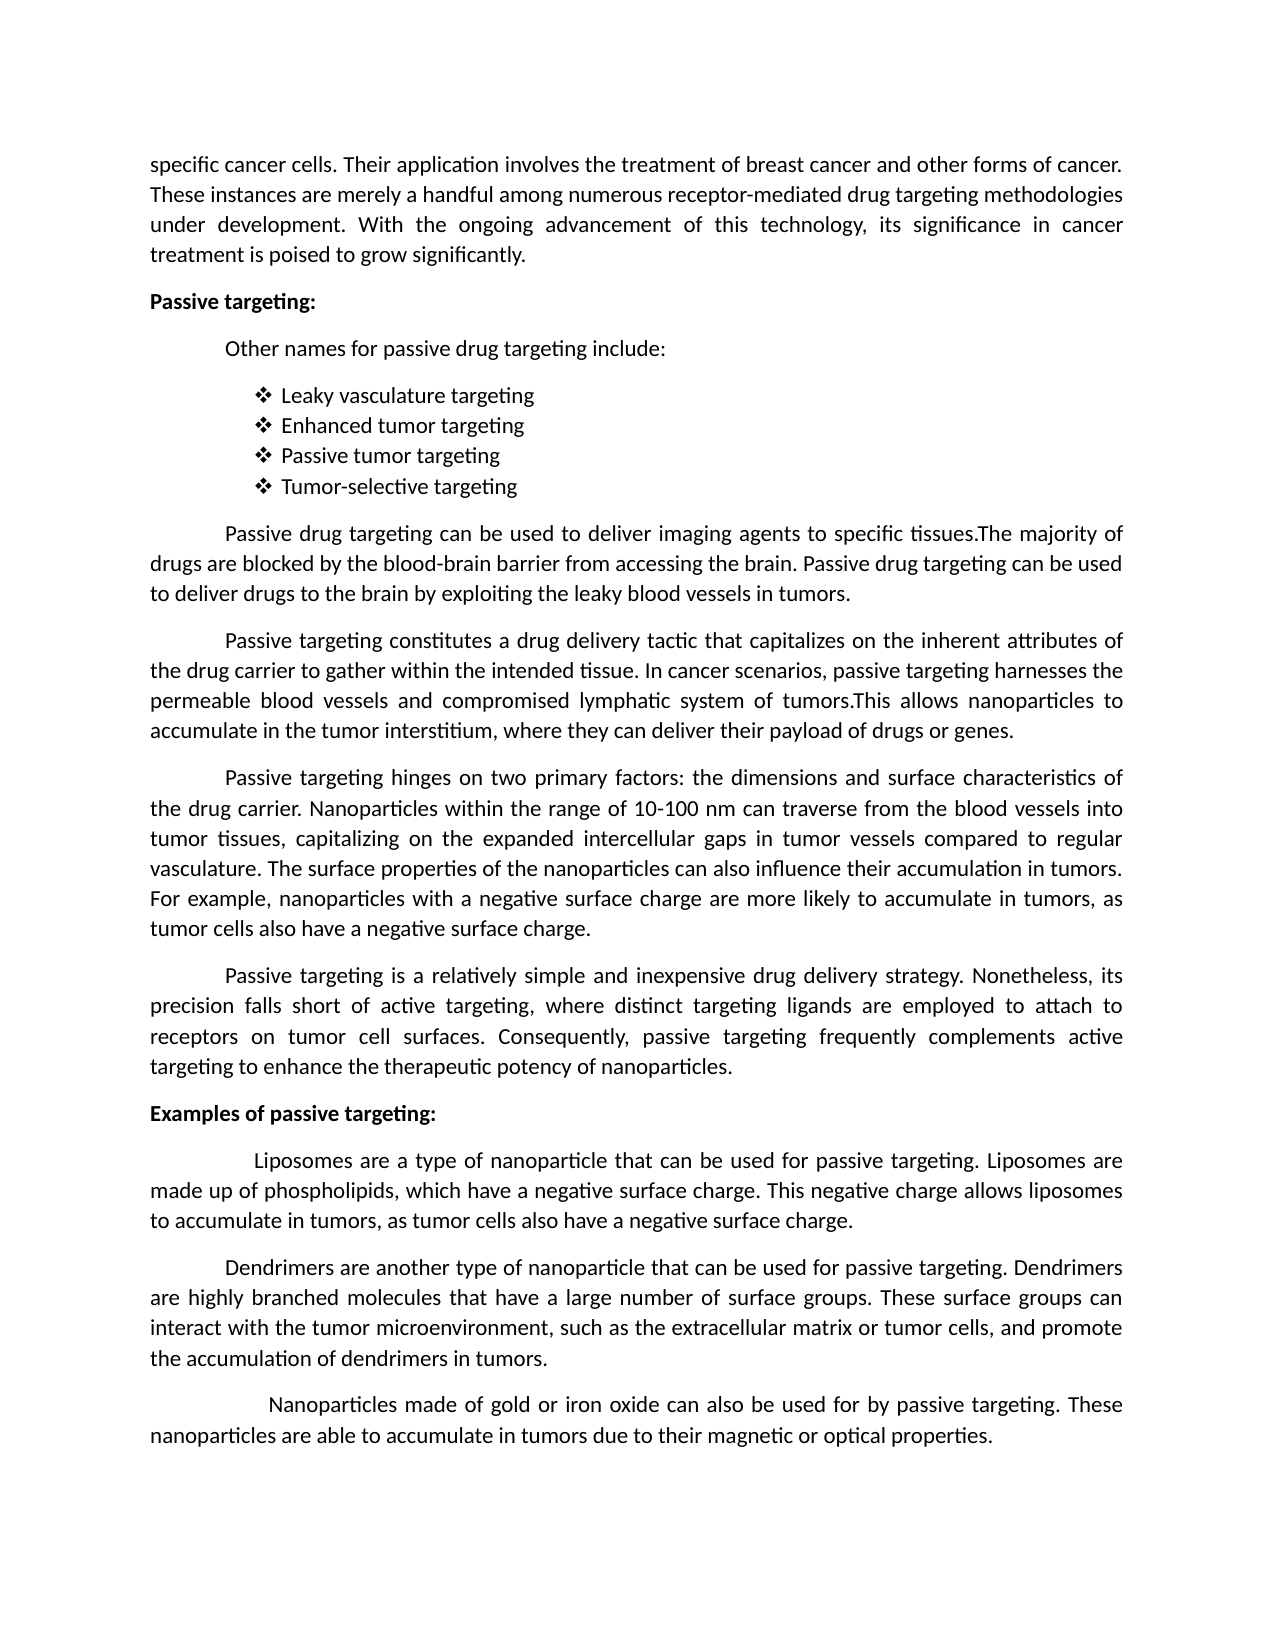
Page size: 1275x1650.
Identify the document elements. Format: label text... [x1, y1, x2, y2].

text Examples of passive targeting: [150, 1099, 1125, 1127]
text Nanoparticles made of gold or iron oxide can also be used for by passive targeting. These nanoparticles are able to accumulate in tumors due to their magnetic or optical properties. [150, 1391, 1125, 1449]
text Passive targeting hinges on two primary factors: the dimensions and surface characteristics of the drug carrier. Nanoparticles within the range of 10-100 nm can traverse from the blood vessels into tumor tissues, capitalizing on the expanded intercellular gaps in tumor vessels compared to regular vasculature. The surface properties of the nanoparticles can also influence their accumulation in tumors. For example, nanoparticles with a negative surface charge are more likely to accumulate in tumors, as tumor cells also have a negative surface charge. [150, 763, 1125, 943]
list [150, 150, 1125, 269]
list Tumor-selective targeting [253, 472, 1125, 500]
text Passive drug targeting can be used to deliver imaging agents to specific tissues.The majority of drugs are blocked by the blood-brain barrier from accessing the brain. Passive drug targeting can be used to deliver drugs to the brain by exploiting the leaky blood vessels in tumors. [150, 519, 1125, 607]
text Other names for passive drug targeting include: [150, 334, 1125, 362]
list Passive tumor targeting [253, 442, 1125, 470]
list Leaky vasculature targeting [253, 381, 1125, 409]
text Passive targeting constitutes a drug delivery tactic that capitalizes on the inherent attributes of the drug carrier to gather within the intended tissue. In cancer scenarios, passive targeting harnesses the permeable blood vessels and compromised lymphatic system of tumors.This allows nanoparticles to accumulate in the tumor interstitium, where they can deliver their payload of drugs or genes. [150, 626, 1125, 745]
list Enhanced tumor targeting [253, 411, 1125, 439]
text Liposomes are a type of nanoparticle that can be used for passive targeting. Liposomes are made up of phospholipids, which have a negative surface charge. This negative charge allows liposomes to accumulate in tumors, as tumor cells also have a negative surface charge. [150, 1146, 1125, 1234]
text Passive targeting: [150, 287, 1125, 316]
text Passive targeting is a relatively simple and inexpensive drug delivery strategy. Nonetheless, its precision falls short of active targeting, where distinct targeting ligands are employed to attach to receptors on tumor cell surfaces. Consequently, passive targeting frequently complements active targeting to enhance the therapeutic potency of nanoparticles. [150, 961, 1125, 1080]
text Dendrimers are another type of nanoparticle that can be used for passive targeting. Dendrimers are highly branched molecules that have a large number of surface groups. These surface groups can interact with the tumor microenvironment, such as the extracellular matrix or tumor cells, and promote the accumulation of dendrimers in tumors. [150, 1253, 1125, 1372]
